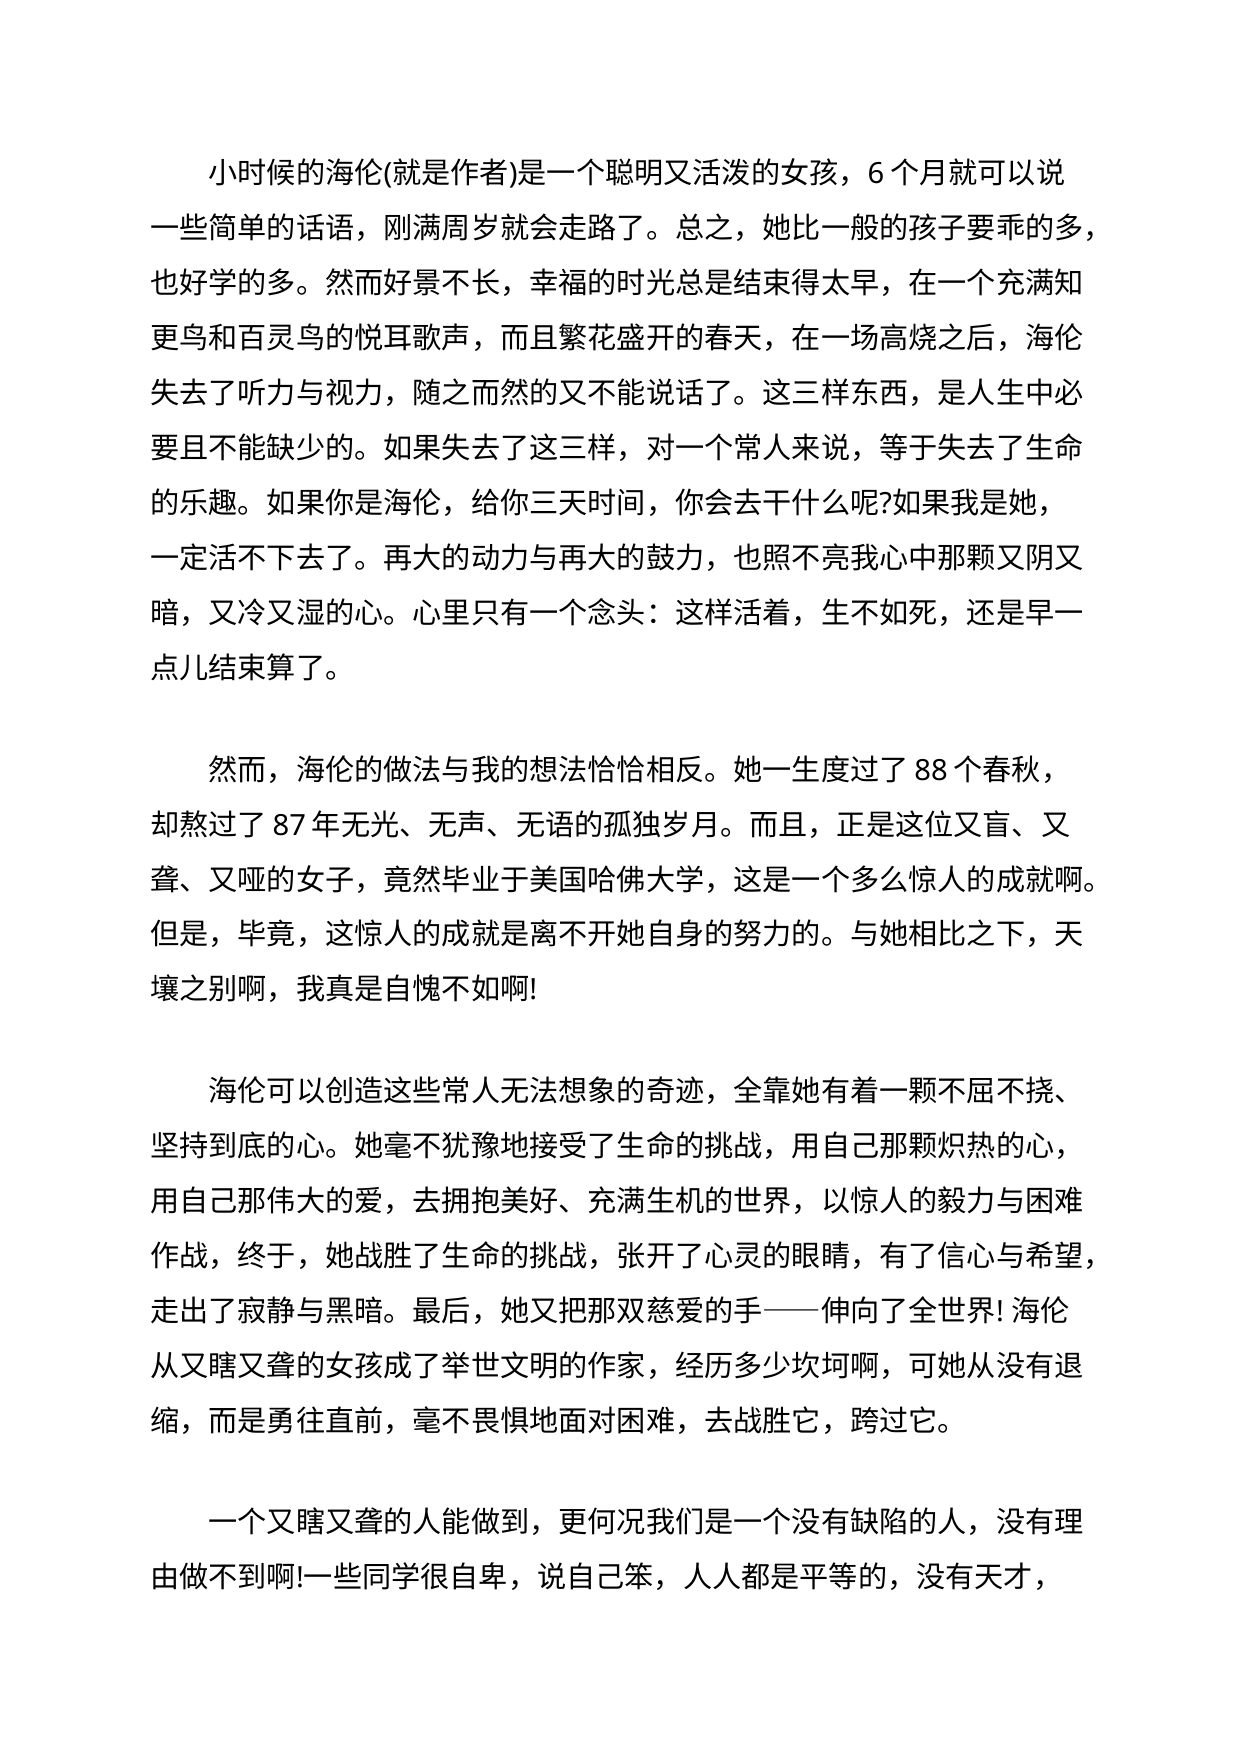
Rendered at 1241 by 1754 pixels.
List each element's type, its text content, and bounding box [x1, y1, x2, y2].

text 小时候的海伦(就是作者)是一个聪明又活泼的女孩，6个月就可以说一些简单的话语，刚满周岁就会走路了。总之，她比一般的孩子要乖的多，也好学的多。然而好景不长，幸福的时光总是结束得太早，在一个充满知更鸟和百灵鸟的悦耳歌声，而且繁花盛开的春天，在一场高烧之后，海伦失去了听力与视力，随之而然的又不能说话了。这三样东西，是人生中必要且不能缺少的。如果失去了这三样，对一个常人来说，等于失去了生命的乐趣。如果你是海伦，给你三天时间，你会去干什么呢?如果我是她，一定活不下去了。再大的动力与再大的鼓力，也照不亮我心中那颗又阴又暗，又冷又湿的心。心里只有一个念头：这样活着，生不如死，还是早一点儿结束算了。 [150, 150, 1090, 687]
text 海伦可以创造这些常人无法想象的奇迹，全靠她有着一颗不屈不挠、坚持到底的心。她毫不犹豫地接受了生命的挑战，用自己那颗炽热的心，用自己那伟大的爱，去拥抱美好、充满生机的世界，以惊人的毅力与困难作战，终于，她战胜了生命的挑战，张开了心灵的眼睛，有了信心与希望，走出了寂静与黑暗。最后，她又把那双慈爱的手——伸向了全世界! 海伦从又瞎又聋的女孩成了举世文明的作家，经历多少坎坷啊，可她从没有退缩，而是勇往直前，毫不畏惧地面对困难，去战胜它，跨过它。 [150, 1068, 1090, 1439]
text 然而，海伦的做法与我的想法恰恰相反。她一生度过了88个春秋，却熬过了87年无光、无声、无语的孤独岁月。而且，正是这位又盲、又聋、又哑的女子，竟然毕业于美国哈佛大学，这是一个多么惊人的成就啊。但是，毕竟，这惊人的成就是离不开她自身的努力的。与她相比之下，天壤之别啊，我真是自愧不如啊! [150, 746, 1090, 1008]
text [150, 1499, 1090, 1596]
